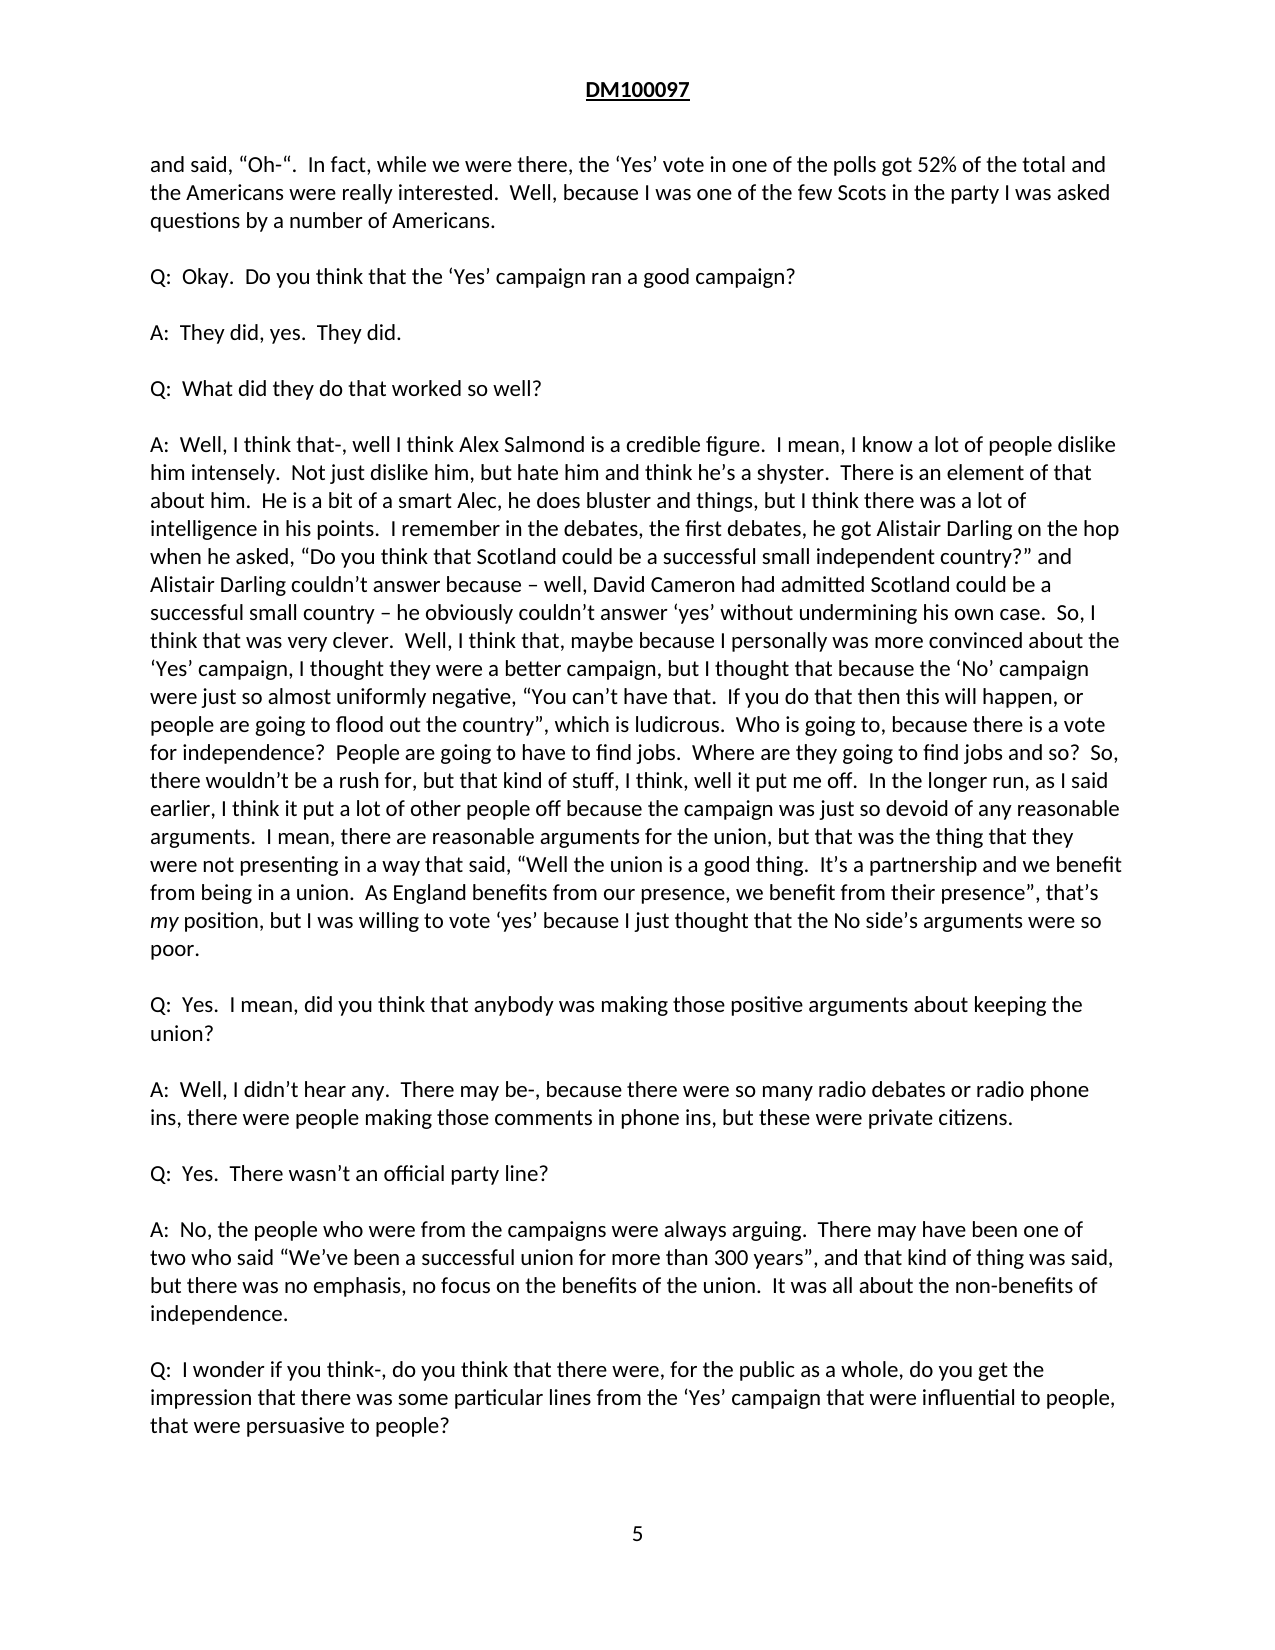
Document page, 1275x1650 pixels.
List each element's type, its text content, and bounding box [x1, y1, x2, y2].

text A: No, the people who were from the campaigns were always arguing. There may have been one of two who said “We’ve been a successful union for more than 300 years”, and that kind of thing was said, but there was no emphasis, no focus on the benefits of the union. It was all about the non-benefits of independence. [150, 1215, 1125, 1327]
text A: They did, yes. They did. [150, 318, 1125, 346]
text A: Well, I didn’t hear any. There may be-, because there were so many radio debates or radio phone ins, there were people making those comments in phone ins, but these were private citizens. [150, 1075, 1125, 1131]
text Q: Yes. There wasn’t an official party line? [150, 1159, 1125, 1187]
text Q: I wonder if you think-, do you think that there were, for the public as a whole, do you get the impression that there was some particular lines from the ‘Yes’ campaign that were influential to people, that were persuasive to people? [150, 1355, 1125, 1439]
text A: Well, I think that-, well I think Alex Salmond is a credible figure. I mean, I know a lot of people dislike him intensely. Not just dislike him, but hate him and think he’s a shyster. There is an element of that about him. He is a bit of a smart Alec, he does bluster and things, but I think there was a lot of intelligence in his points. I remember in the debates, the first debates, he got Alistair Darling on the hop when he asked, “Do you think that Scotland could be a successful small independent country?” and Alistair Darling couldn’t answer because – well, David Cameron had admitted Scotland could be a successful small country – he obviously couldn’t answer ‘yes’ without undermining his own case. So, I think that was very clever. Well, I think that, maybe because I personally was more convinced about the ‘Yes’ campaign, I thought they were a better campaign, but I thought that because the ‘No’ campaign were just so almost uniformly negative, “You can’t have that. If you do that then this will happen, or people are going to flood out the country”, which is ludicrous. Who is going to, because there is a vote for independence? People are going to have to find jobs. Where are they going to find jobs and so? So, there wouldn’t be a rush for, but that kind of stuff, I think, well it put me off. In the longer run, as I said earlier, I think it put a lot of other people off because the campaign was just so devoid of any reasonable arguments. I mean, there are reasonable arguments for the union, but that was the thing that they were not presenting in a way that said, “Well the union is a good thing. It’s a partnership and we benefit from being in a union. As England benefits from our presence, we benefit from their presence”, that’s my position, but I was willing to vote ‘yes’ because I just thought that the No side’s arguments were so poor. [150, 430, 1125, 963]
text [150, 150, 1125, 234]
text Q: What did they do that worked so well? [150, 374, 1125, 402]
text Q: Yes. I mean, did you think that anybody was making those positive arguments about keeping the union? [150, 991, 1125, 1047]
text Q: Okay. Do you think that the ‘Yes’ campaign ran a good campaign? [150, 262, 1125, 290]
